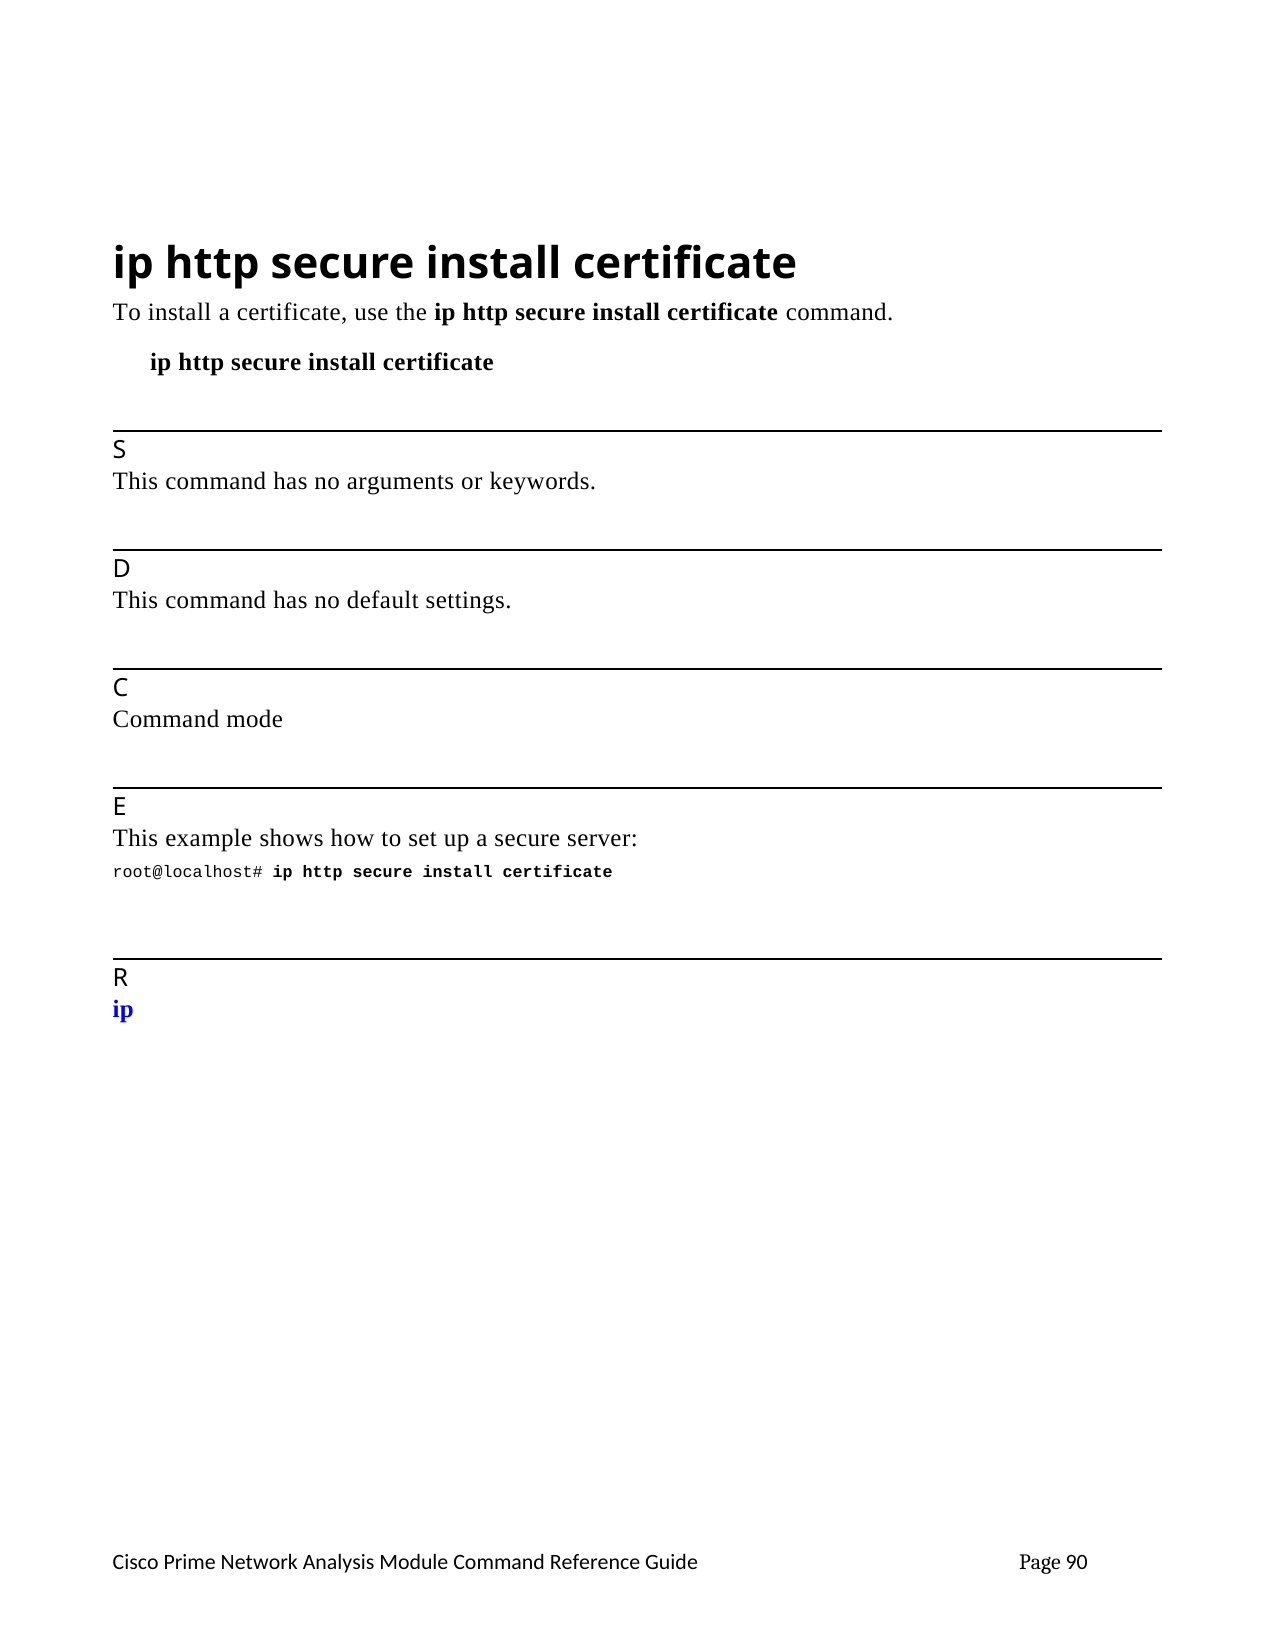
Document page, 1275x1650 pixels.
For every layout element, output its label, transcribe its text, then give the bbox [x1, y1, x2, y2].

text To install a certificate, use the ip http secure install certificate command. [112, 297, 1162, 326]
text This command has no default settings. [112, 585, 1162, 613]
text Command mode [112, 704, 1162, 733]
text root@localhost# ip http secure install certificate [112, 862, 1162, 883]
text ip [112, 994, 1162, 1023]
text ip http secure install certificate [150, 347, 1162, 375]
subtitle ip http secure install certificate [112, 231, 1162, 291]
text This command has no arguments or keywords. [112, 466, 1162, 494]
text This example shows how to set up a secure server: [112, 823, 1162, 852]
